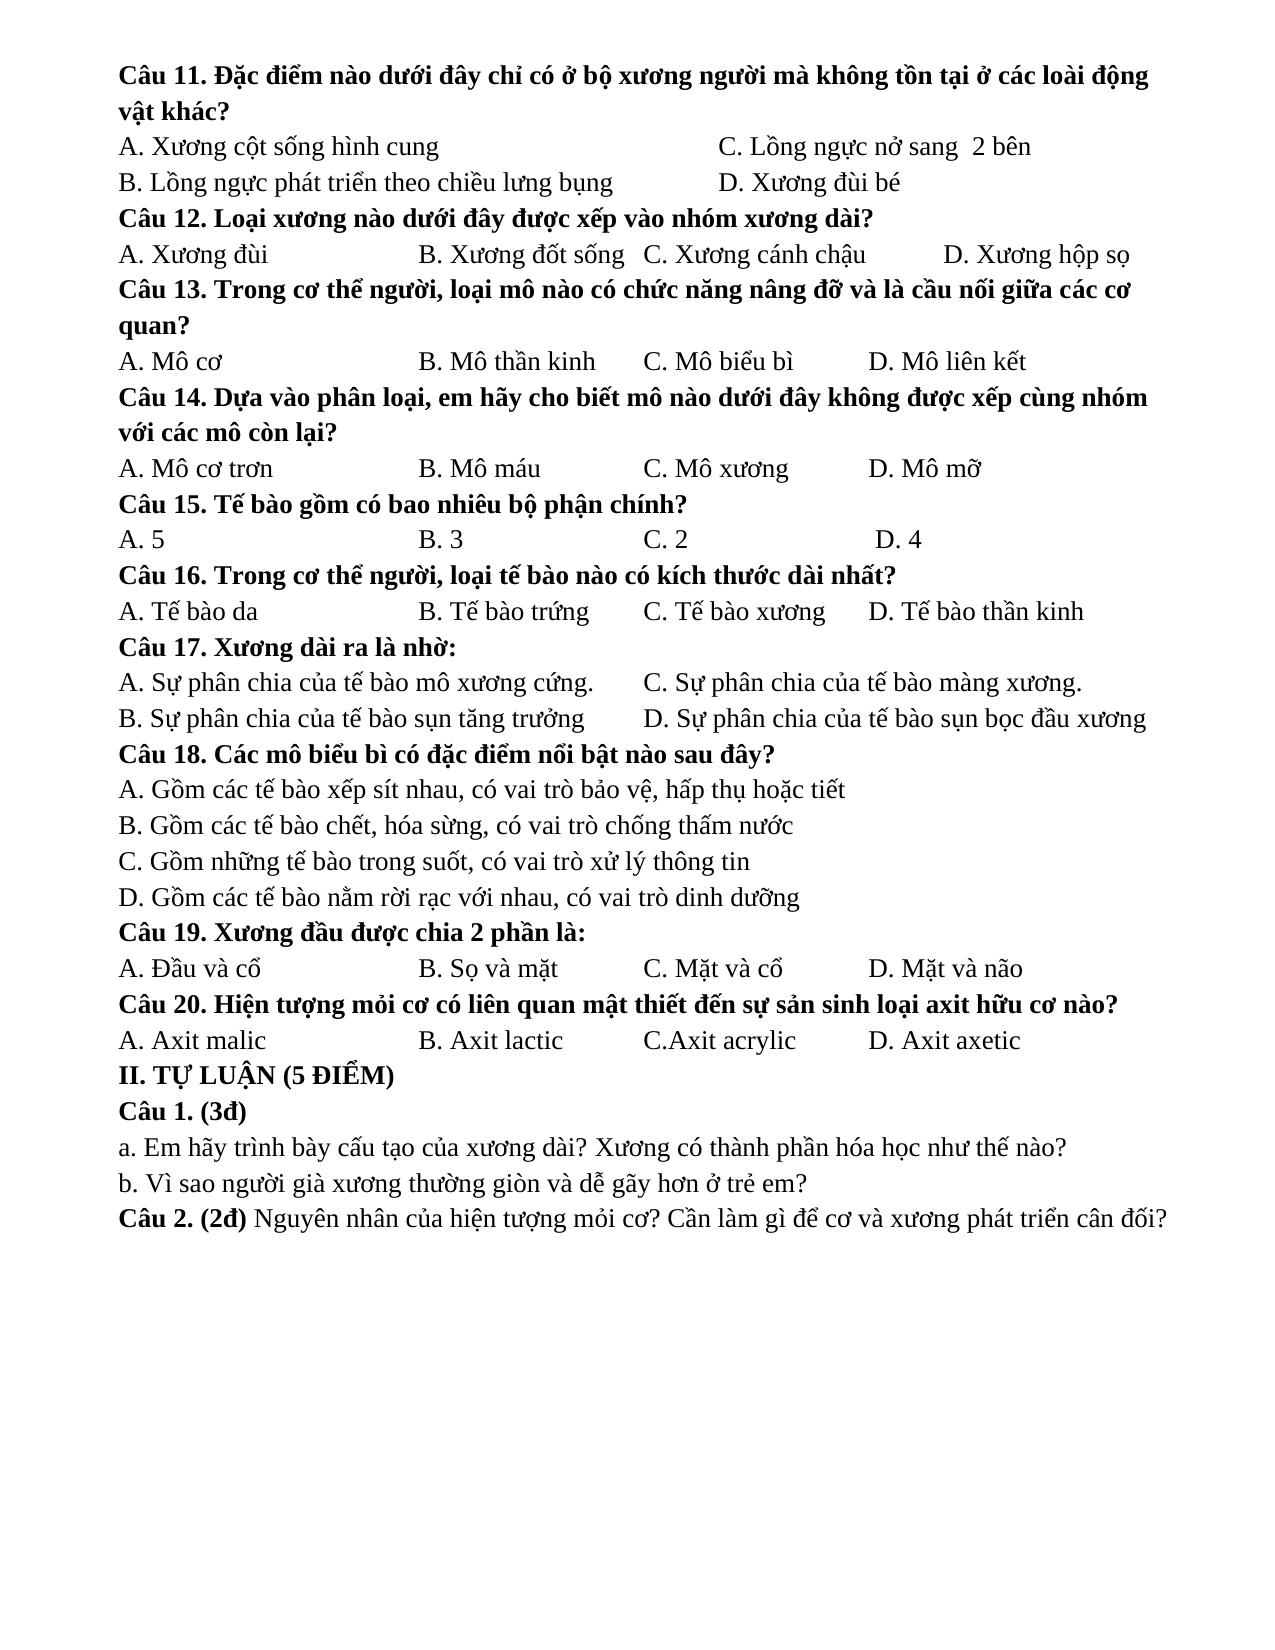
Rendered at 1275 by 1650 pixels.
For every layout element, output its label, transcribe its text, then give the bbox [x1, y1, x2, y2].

text D. Gồm các tế bào nằm rời rạc với nhau, có vai trò dinh dưỡng [118, 881, 1186, 912]
text A. Xương đùi B. Xương đốt sống C. Xương cánh chậu D. Xương hộp sọ [118, 238, 1186, 269]
text A. Sự phân chia của tế bào mô xương cứng. C. Sự phân chia của tế bào màng xương. [118, 666, 1186, 698]
text Câu 17. Xương dài ra là nhờ: [118, 631, 1186, 662]
text B. Gồm các tế bào chết, hóa sừng, có vai trò chống thấm nước [118, 809, 1186, 841]
text A. Xương cột sống hình cung C. Lồng ngực nở sang 2 bên [118, 131, 1186, 162]
text a. Em hãy trình bày cấu tạo của xương dài? Xương có thành phần hóa học như thế nào? [118, 1131, 1186, 1162]
text Câu 11. Đặc điểm nào dưới đây chỉ có ở bộ xương người mà không tồn tại ở các loài động vật khác? [118, 59, 1186, 126]
text B. Sự phân chia của tế bào sụn tăng trưởng D. Sự phân chia của tế bào sụn bọc đầu xương [118, 702, 1186, 733]
text Câu 16. Trong cơ thể người, loại tế bào nào có kích thước dài nhất? [118, 559, 1186, 590]
subtitle Câu 1. (3đ) [118, 1095, 1181, 1126]
text A. Đầu và cổ B. Sọ và mặt C. Mặt và cổ D. Mặt và não [118, 952, 1186, 983]
text Câu 13. Trong cơ thể người, loại mô nào có chức năng nâng đỡ và là cầu nối giữa các cơ quan? [118, 273, 1186, 340]
text A. Mô cơ trơn B. Mô máu C. Mô xương D. Mô mỡ [118, 452, 1186, 483]
text Câu 12. Loại xương nào dưới đây được xếp vào nhóm xương dài? [118, 202, 1186, 233]
text A. Gồm các tế bào xếp sít nhau, có vai trò bảo vệ, hấp thụ hoặc tiết [118, 774, 1186, 805]
text Câu 20. Hiện tượng mỏi cơ có liên quan mật thiết đến sự sản sinh loại axit hữu cơ nào? [118, 988, 1186, 1019]
text Câu 19. Xương đầu được chia 2 phần là: [118, 917, 1186, 948]
text A. Axit malic B. Axit lactic C.Axit acrylic D. Axit axetic [118, 1024, 1186, 1055]
subtitle Câu 2. (2đ) Nguyên nhân của hiện tượng mỏi cơ? Cần làm gì để cơ và xương phát triển cân đối? [118, 1202, 1181, 1233]
text Câu 14. Dựa vào phân loại, em hãy cho biết mô nào dưới đây không được xếp cùng nhóm với các mô còn lại? [118, 381, 1186, 447]
text A. Mô cơ B. Mô thần kinh C. Mô biểu bì D. Mô liên kết [118, 345, 1186, 376]
text C. Gồm những tế bào trong suốt, có vai trò xử lý thông tin [118, 845, 1186, 876]
text Câu 15. Tế bào gồm có bao nhiêu bộ phận chính? [118, 488, 1186, 519]
text Câu 18. Các mô biểu bì có đặc điểm nổi bật nào sau đây? [118, 738, 1186, 769]
text b. Vì sao người già xương thường giòn và dễ gãy hơn ở trẻ em? [118, 1167, 1186, 1198]
text A. Tế bào da B. Tế bào trứng C. Tế bào xương D. Tế bào thần kinh [118, 595, 1186, 626]
text II. TỰ LUẬN (5 ĐIỂM) [118, 1059, 1186, 1091]
text B. Lồng ngực phát triển theo chiều lưng bụng D. Xương đùi bé [118, 166, 1186, 197]
text A. 5 B. 3 C. 2 D. 4 [118, 523, 1186, 555]
